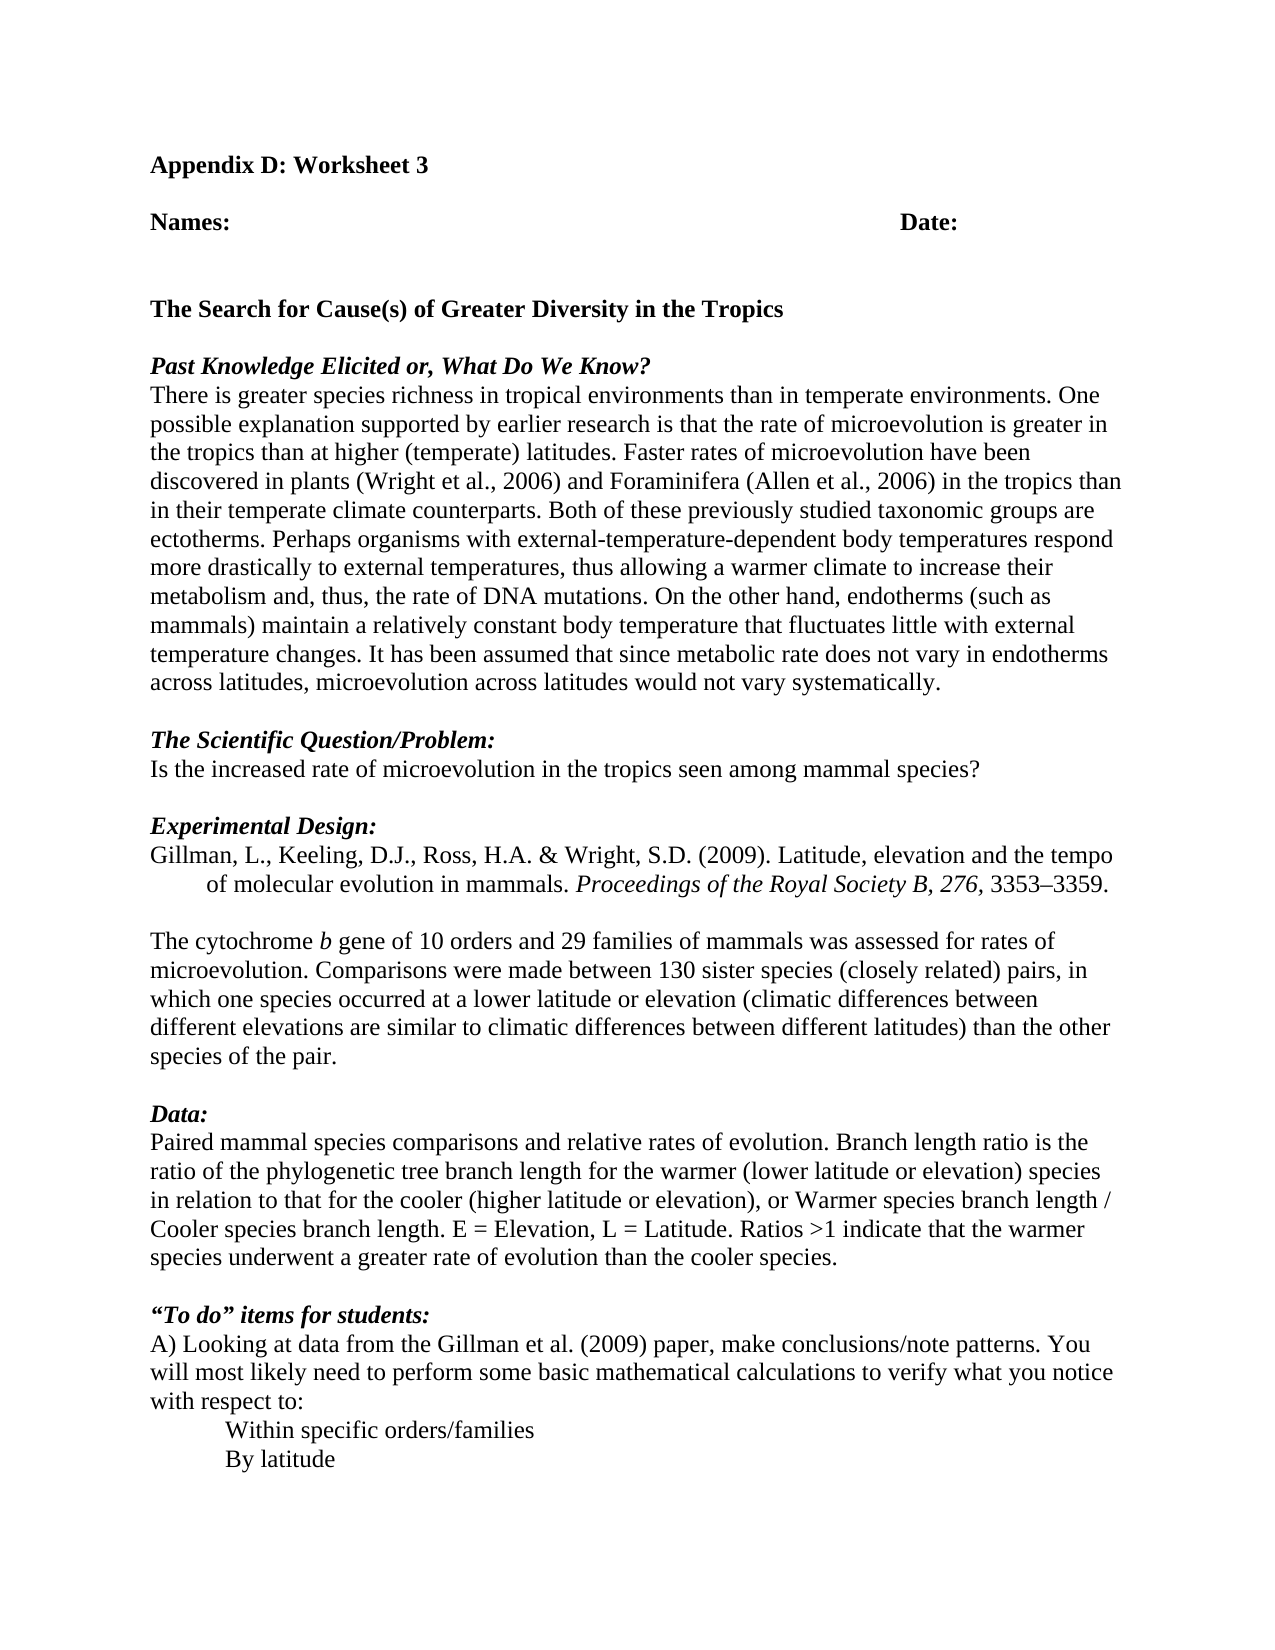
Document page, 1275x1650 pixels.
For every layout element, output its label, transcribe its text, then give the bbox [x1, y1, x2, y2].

text Past Knowledge Elicited or, What Do We Know? [150, 351, 1125, 380]
text The Search for Cause(s) of Greater Diversity in the Tropics [150, 294, 1125, 322]
text “To do” items for students: [150, 1300, 1125, 1329]
text A) Looking at data from the Gillman et al. (2009) paper, make conclusions/note patterns. You will most likely need to perform some basic mathematical calculations to verify what you notice with respect to: [150, 1329, 1125, 1415]
text Names: Date: [150, 207, 1125, 236]
text The Scientific Question/Problem: [150, 725, 1125, 754]
text Experimental Design: [150, 811, 1125, 840]
text Paired mammal species comparisons and relative rates of evolution. Branch length ratio is the ratio of the phylogenetic tree branch length for the warmer (lower latitude or elevation) species in relation to that for the cooler (higher latitude or elevation), or Warmer species branch length / Cooler species branch length. E = Elevation, L = Latitude. Ratios >1 indicate that the warmer species underwent a greater rate of evolution than the cooler species. [150, 1127, 1125, 1271]
text Appendix D: Worksheet 3 [150, 150, 1125, 179]
text Data: [150, 1099, 1125, 1127]
text Gillman, L., Keeling, D.J., Ross, H.A. & Wright, S.D. (2009). Latitude, elevation and the tempo of molecular evolution in mammals. Proceedings of the Royal Society B, 276, 3353–3359. [150, 840, 1125, 897]
text Is the increased rate of microevolution in the tropics seen among mammal species? [150, 754, 1125, 782]
text There is greater species richness in tropical environments than in temperate environments. One possible explanation supported by earlier research is that the rate of microevolution is greater in the tropics than at higher (temperate) latitudes. Faster rates of microevolution have been discovered in plants (Wright et al., 2006) and Foraminifera (Allen et al., 2006) in the tropics than in their temperate climate counterparts. Both of these previously studied taxonomic groups are ectotherms. Perhaps organisms with external-temperature-dependent body temperatures respond more drastically to external temperatures, thus allowing a warmer climate to increase their metabolism and, thus, the rate of DNA mutations. On the other hand, endotherms (such as mammals) maintain a relatively constant body temperature that fluctuates little with external temperature changes. It has been assumed that since metabolic rate does not vary in endotherms across latitudes, microevolution across latitudes would not vary systematically. [150, 380, 1125, 696]
text By latitude [150, 1444, 1125, 1472]
text The cytochrome b gene of 10 orders and 29 families of mammals was assessed for rates of microevolution. Comparisons were made between 130 sister species (closely related) pairs, in which one species occurred at a lower latitude or elevation (climatic differences between different elevations are similar to climatic differences between different latitudes) than the other species of the pair. [150, 926, 1125, 1070]
text Within specific orders/families [150, 1415, 1125, 1444]
